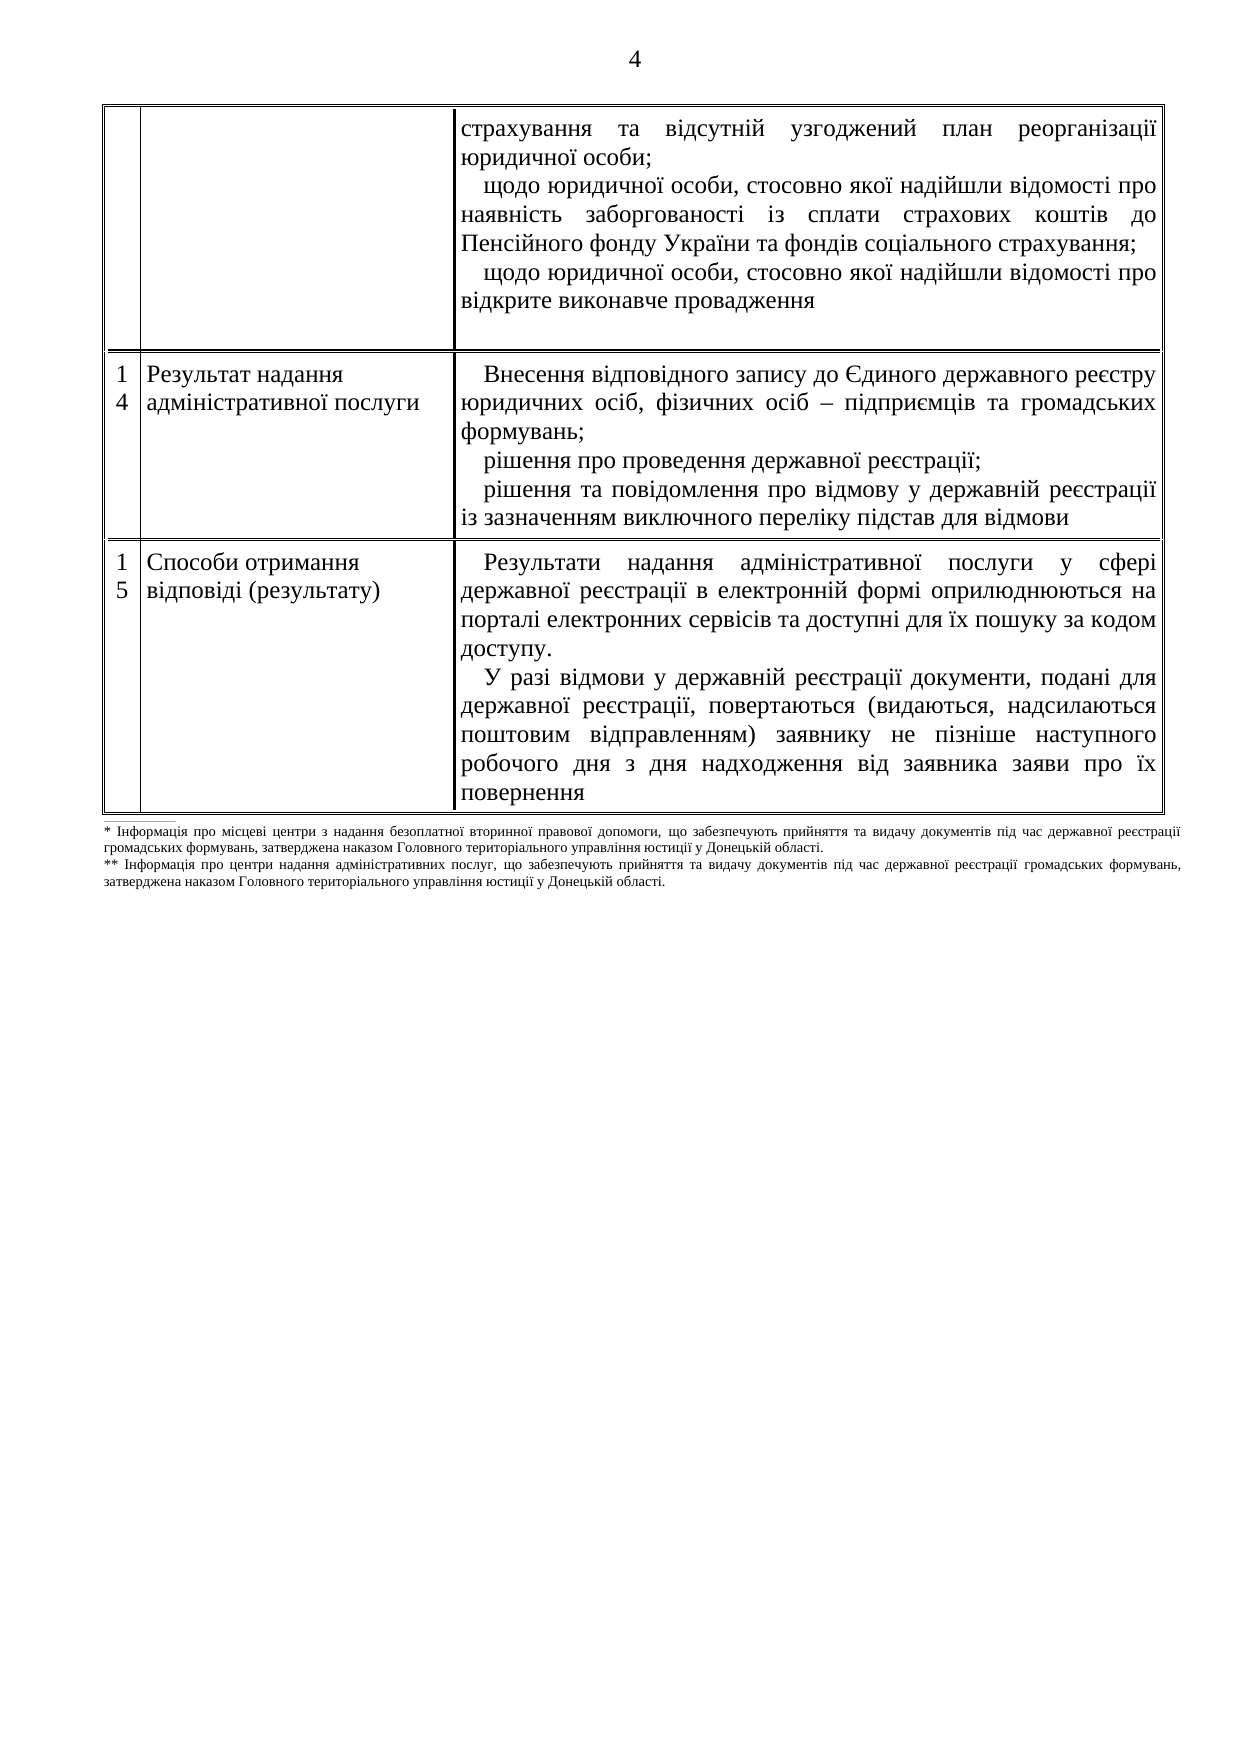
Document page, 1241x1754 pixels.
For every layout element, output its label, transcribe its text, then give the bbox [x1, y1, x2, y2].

table_cell Способи отримання відповіді (результату) [141, 541, 454, 812]
table_cell 14 [105, 349, 140, 537]
table_cell 13 [105, 107, 140, 349]
table_cell 15 [105, 538, 140, 812]
table_cell Результати надання адміністративної послуги у сфері державної реєстрації в електронній формі оприлюднюються на порталі електронних сервісів та доступні для їх пошуку за кодом доступу. У разі відмови у державній реєстрації документи, подані для державної реєстрації, повертаються (видаються, надсилаються поштовим відправленням) заявнику не пізніше наступного робочого дня з дня надходження від заявника заяви про їх повернення [454, 538, 1162, 812]
table_cell Внесення відповідного запису до Єдиного державного реєстру юридичних осіб, фізичних осіб – підприємців та громадських формувань; рішення про проведення державної реєстрації; рішення та повідомлення про відмову у державній реєстрації із зазначенням виключного переліку підстав для відмови [456, 349, 1162, 537]
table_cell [141, 107, 454, 349]
text ** Інформація про центри надання адміністративних послуг, що забезпечують прийняття та видачу документів під час державної реєстрації громадських формувань, затверджена наказом Головного територіального управління юстиції у Донецькій області. [103, 856, 1181, 889]
text * Інформація про місцеві центри з надання безоплатної вторинної правової допомоги, що забезпечують прийняття та видачу документів під час державної реєстрації громадських формувань, затверджена наказом Головного територіального управління юстиції у Донецькій області. [103, 822, 1181, 856]
table_cell Результат надання адміністративної послуги [141, 353, 453, 537]
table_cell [454, 107, 1162, 349]
